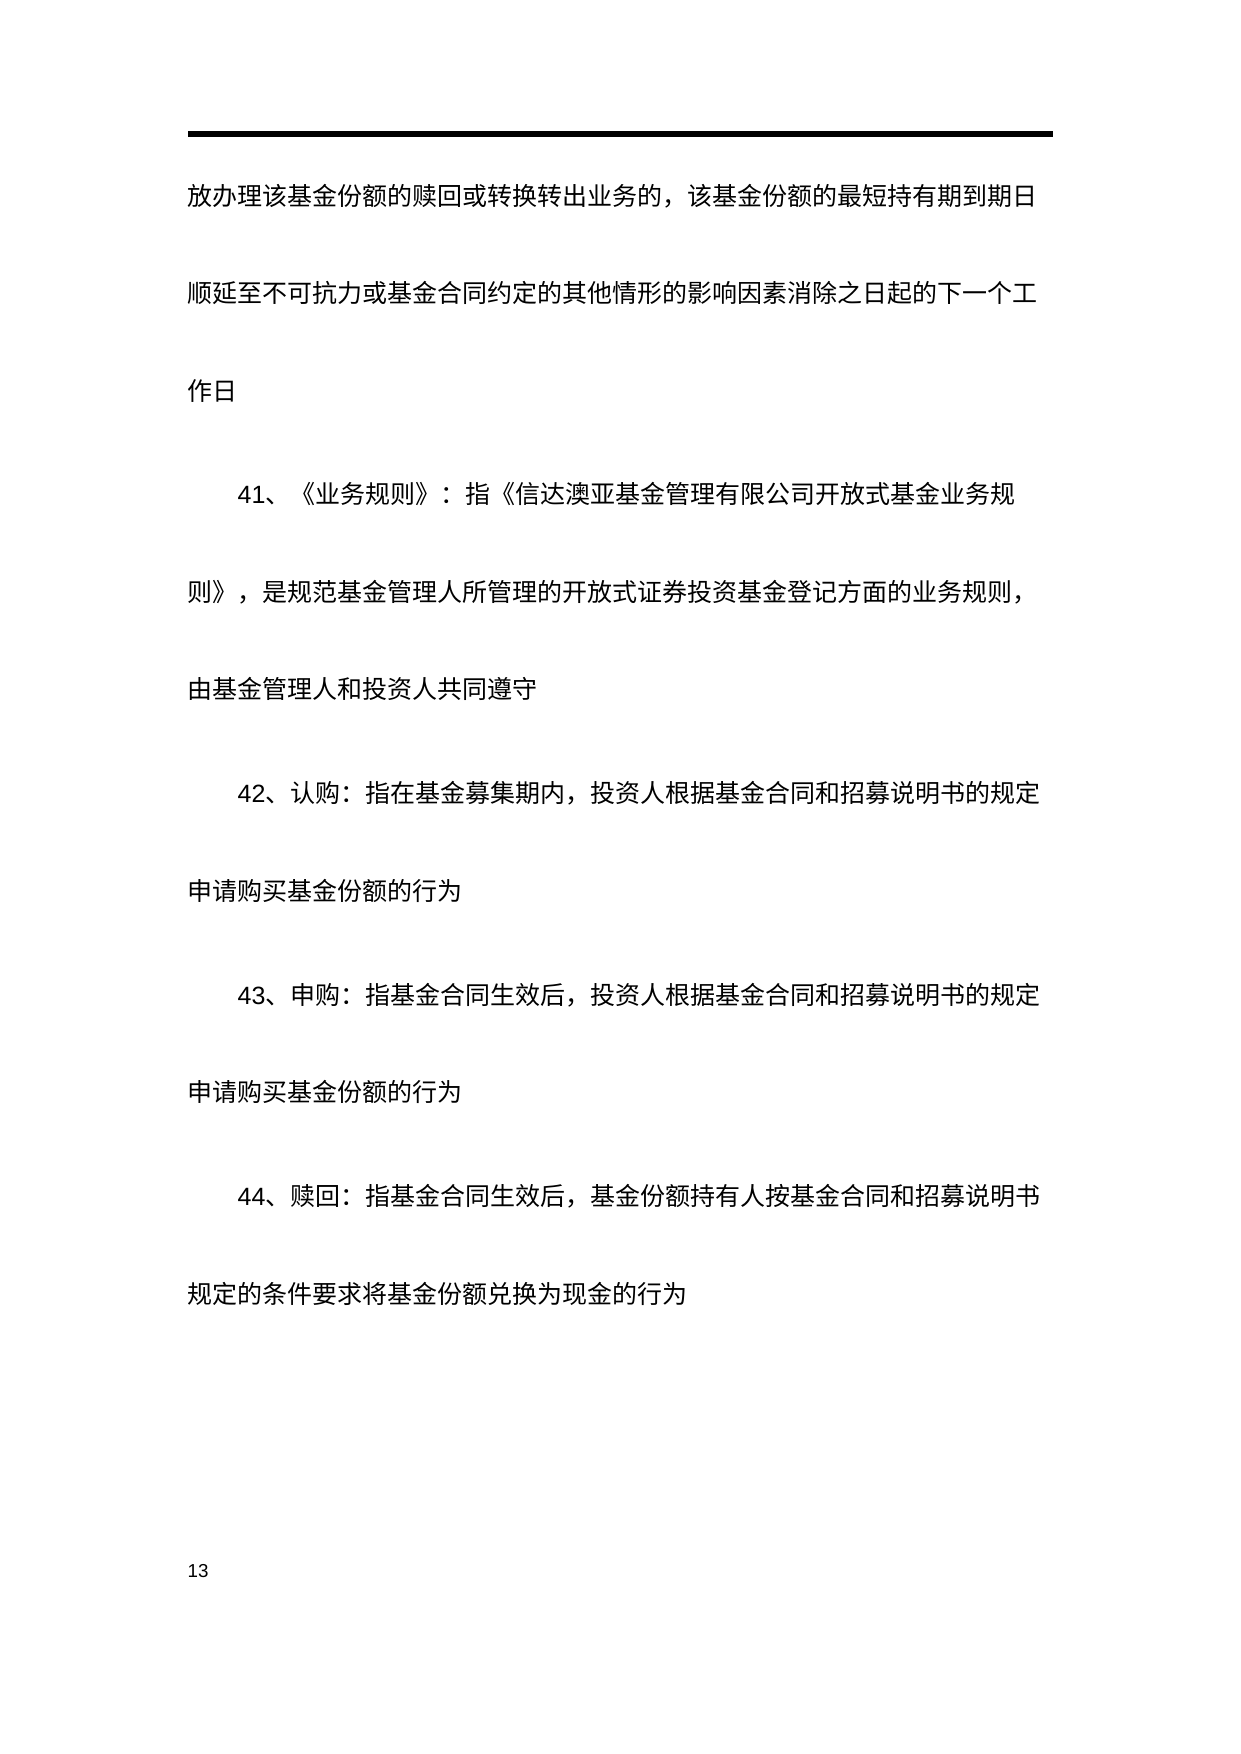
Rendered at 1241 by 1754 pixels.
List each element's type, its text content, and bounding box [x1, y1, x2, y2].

text 44、赎回：指基金合同生效后，基金份额持有人按基金合同和招募说明书规定的条件要求将基金份额兑换为现金的行为 [187, 1162, 1053, 1325]
text 41、《业务规则》：指《信达澳亚基金管理有限公司开放式基金业务规则》，是规范基金管理人所管理的开放式证券投资基金登记方面的业务规则，由基金管理人和投资人共同遵守 [187, 461, 1053, 721]
text 42、认购：指在基金募集期内，投资人根据基金合同和招募说明书的规定申请购买基金份额的行为 [187, 759, 1053, 922]
text 43、申购：指基金合同生效后，投资人根据基金合同和招募说明书的规定申请购买基金份额的行为 [187, 961, 1053, 1123]
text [187, 162, 1053, 422]
